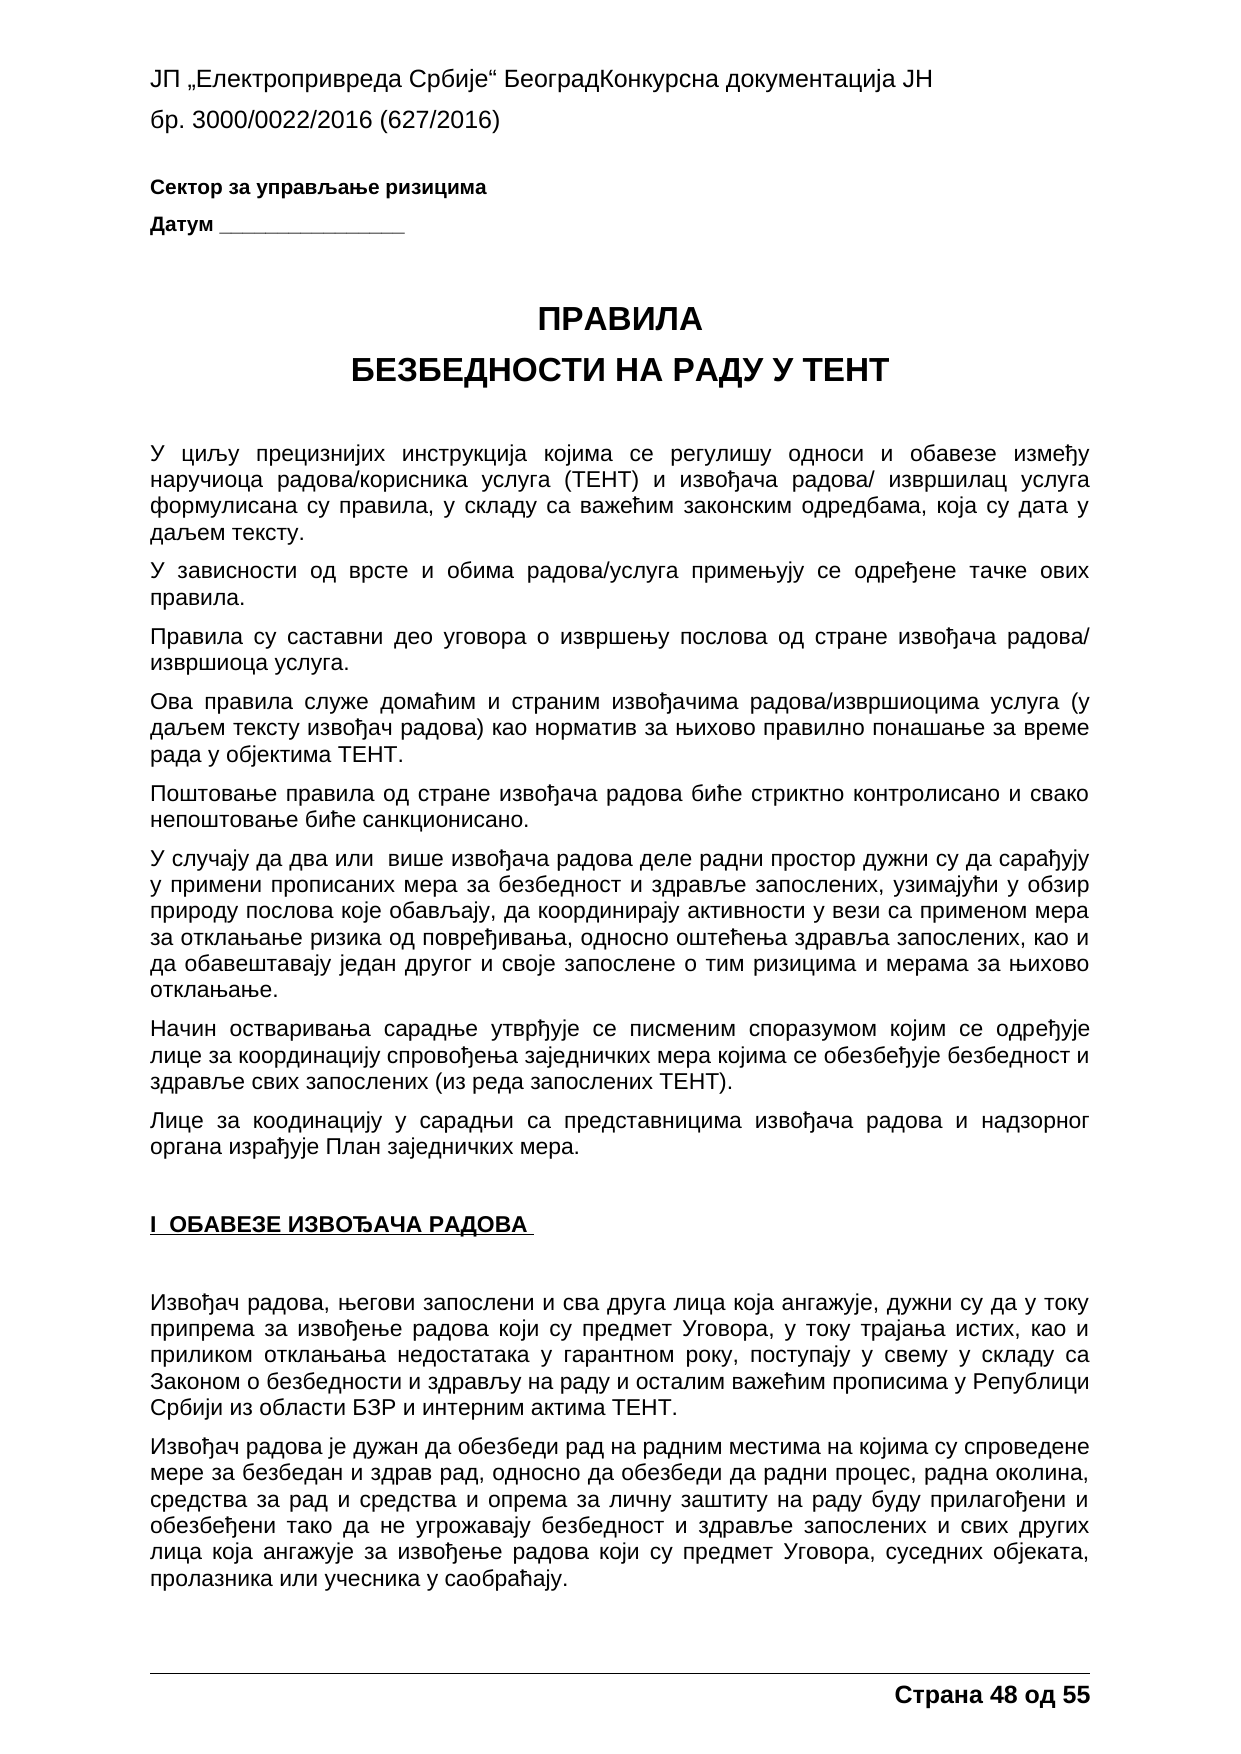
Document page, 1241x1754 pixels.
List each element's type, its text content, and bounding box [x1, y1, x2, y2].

text Ова правила служе домаћим и страним извођачима радова/извршиоцима услуга (у даљем тексту извођач радова) као норматив за њихово правилно понашање за време рада у објектима ТЕНТ. [150, 688, 1090, 767]
text Извођач радова, његови запослени и сва друга лица која ангажује, дужни су да у току припрема за извођење радова који су предмет Уговора, у току трајања истих, као и приликом отклањања недостатака у гарантном року, поступају у свему у складу са Законом о безбедности и здрављу на раду и осталим важећим прописима у Републици Србији из области БЗР и интерним актима ТЕНТ. [150, 1289, 1090, 1420]
text БЕЗБЕДНОСТИ НА РАДУ У ТЕНТ [150, 350, 1090, 388]
text Правила су саставни део уговора о извршењу послова од стране извођача радова/ извршиоца услуга. [150, 623, 1090, 675]
text Начин остваривања сарадње утврђује се писменим споразумом којим се одрeђује лицe зa кooрдинaциjу спрoвoђeњa зajeдничких мeрa кojимa сe oбeзбeђуje бeзбeднoст и здрaвљe свих зaпoслeних (из реда запослених ТЕНТ). [150, 1015, 1090, 1094]
text У циљу прецизнијих инструкција којима се регулишу односи и обавезе између наручиоца радова/корисника услуга (ТЕНТ) и извођача радова/ извршилац услуга формулисана су правила, у складу са важећим законским одредбама, која су дата у даљем тексту. [150, 439, 1090, 545]
text Извођач радова је дужан да обезбеди рад на радним местима на којима су спроведене мере за безбедан и здрав рад, односно да обезбеди да радни процес, радна околина, средства за рад и средства и опрема за личну заштиту на раду буду прилагођени и обезбеђени тако да не угрожавају безбедност и здравље запослених и свих других лица која ангажује за извођење радова који су предмет Уговора, суседних објеката, пролазника или учесника у саобраћају. [150, 1433, 1090, 1591]
text У зависности од врсте и обима радова/услуга примењују се одређене тачке ових правила. [150, 557, 1090, 610]
text ПРАВИЛА [150, 299, 1090, 337]
text У случају да два или више извођача радова деле радни простор дужни су да сарађују у примeни прoписaних мeрa зa бeзбeднoст и здрaвљe зaпoслeних, узимajући у oбзир прирoду пoслoвa кoje oбaвљajу, да кooрдинирajу aктивнoсти у вeзи сa примeнoм мeрa зa oтклaњaњe ризикa oд пoврeђивaњa, oднoснo oштeћeњa здрaвљa зaпoслeних, кao и дa oбaвeштaвajу jeдaн другoг и свoje зaпoслeнe o тим ризицимa и мeрaмa зa њихoвo oтклaњaњe. [150, 845, 1090, 1003]
text I ОБАВЕЗЕ ИЗВОЂАЧА РАДОВА [150, 1211, 1090, 1237]
text Датум ________________ [150, 211, 1090, 235]
text Поштовање правила од стране извођача радова биће стриктно контролисано и свако непоштовање биће санкционисано. [150, 779, 1090, 832]
text Сектор за управљање ризицима [150, 175, 1090, 199]
text Лице за коодинацију у сарадњи са представницима извођача радова и надзорног органа израђује План заједничких мера. [150, 1107, 1090, 1159]
